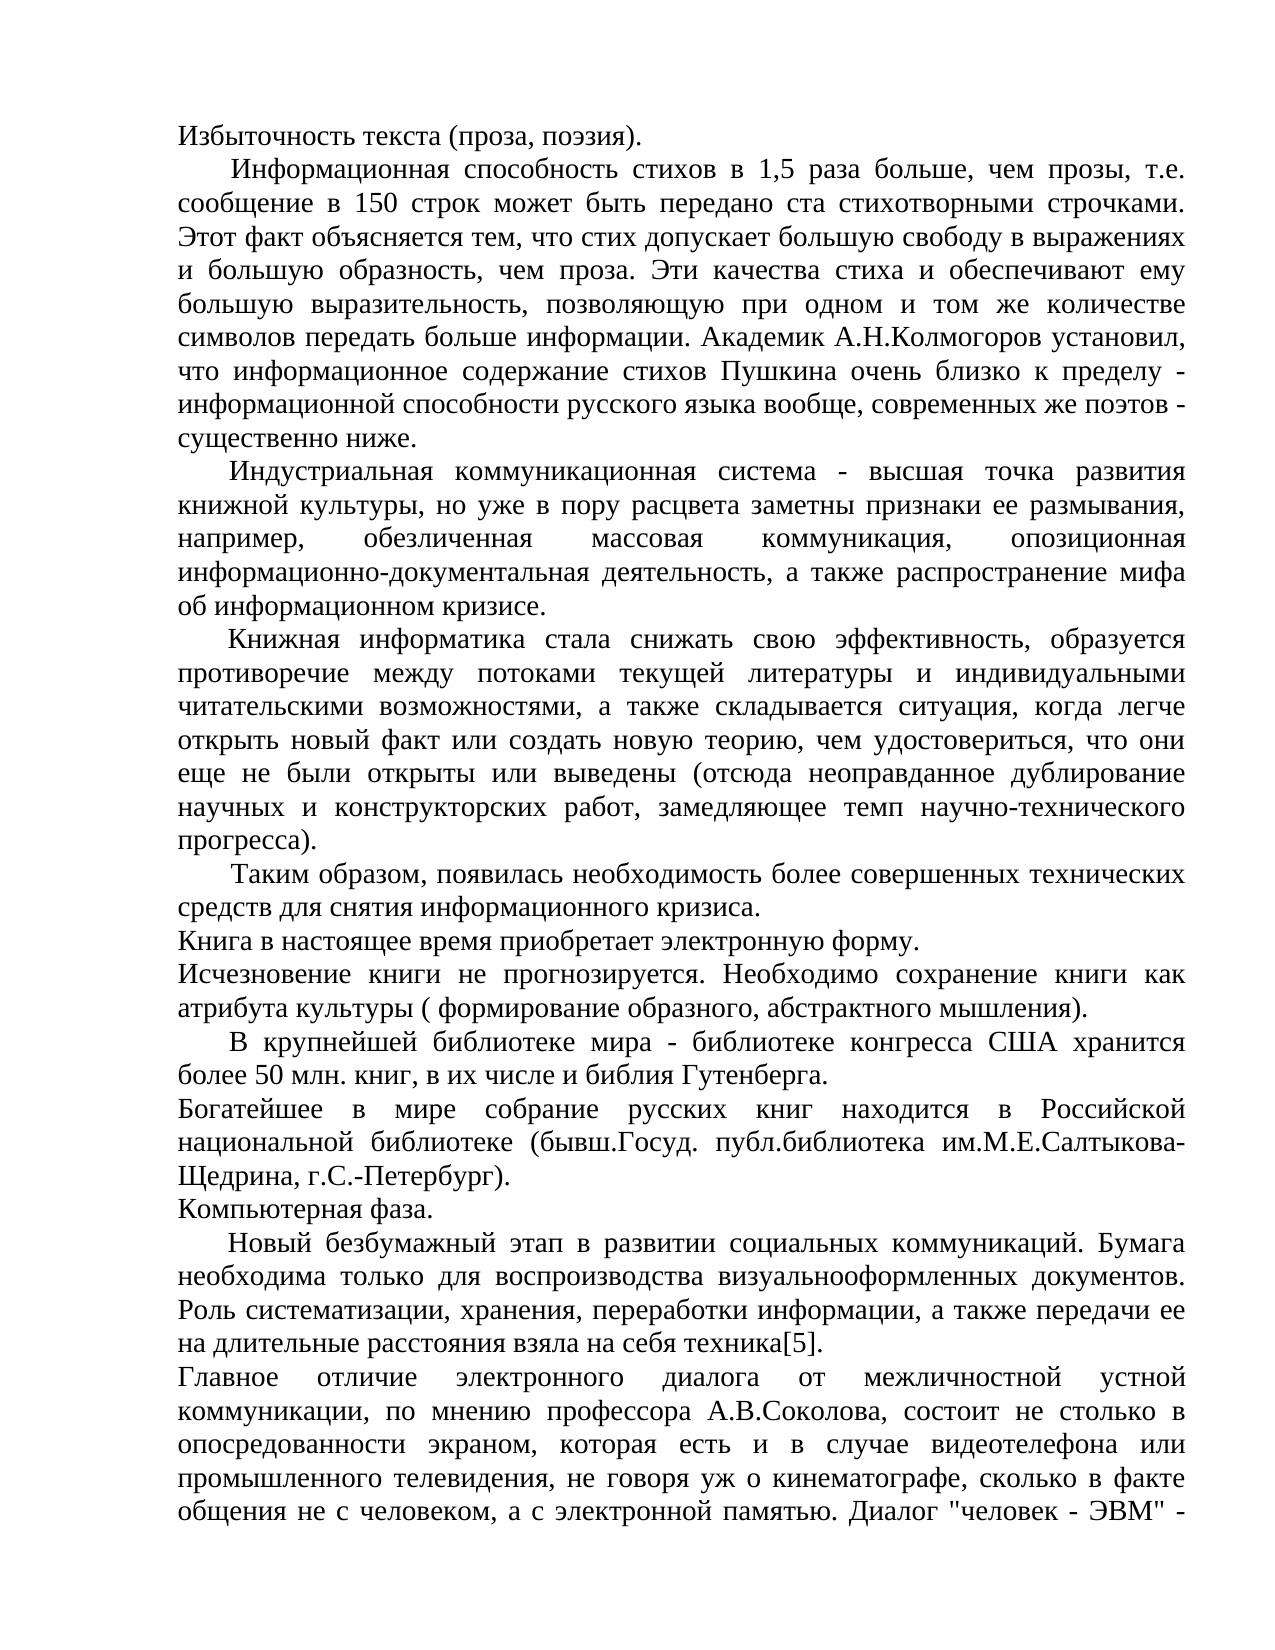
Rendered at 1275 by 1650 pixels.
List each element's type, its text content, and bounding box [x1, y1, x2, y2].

text Информационная способность стихов в 1,5 раза больше, чем прозы, т.е. сообщение в 150 строк может быть передано ста стихотворными строчками. Этот факт объясняется тем, что стих допускает большую свободу в выражениях и большую образность, чем проза. Эти качества стиха и обеспечивают ему большую выразительность, позволяющую при одном и том же количестве символов передать больше информации. Академик А.Н.Колмогоров установил, что информационное содержание стихов Пушкина очень близко к пределу - информационной способности русского языка вообще, современных же поэтов - существенно ниже. [177, 152, 1186, 453]
text Книжная информатика стала снижать свою эффективность, образуется противоречие между потоками текущей литературы и индивидуальными читательскими возможностями, а также складывается ситуация, когда легче открыть новый факт или создать новую теорию, чем удостовериться, что они еще не были открыты или выведены (отсюда неоправданное дублирование научных и конструкторских работ, замедляющее темп научно-технического прогресса). [177, 621, 1186, 856]
text Книга в настоящее время приобретает электронную форму. [177, 923, 1186, 957]
text В крупнейшей библиотеке мира - библиотеке конгресса США хранится более 50 млн. книг, в их числе и библия Гутенберга. [177, 1024, 1186, 1091]
text Индустриальная коммуникационная система - высшая точка развития книжной культуры, но уже в пору расцвета заметны признаки ее размывания, например, обезличенная массовая коммуникация, опозиционная информационно-документальная деятельность, а также распространение мифа об информационном кризисе. [177, 453, 1186, 621]
text Новый безбумажный этап в развитии социальных коммуникаций. Бумага необходима только для воспроизводства визуальнооформленных документов. Роль систематизации, хранения, переработки информации, а также передачи ее на длительные расстояния взяла на себя техника[5]. [177, 1225, 1186, 1359]
text Богатейшее в мире собрание русских книг находится в Российской национальной библиотеке (бывш.Госуд. публ.библиотека им.М.Е.Салтыкова-Щедрина, г.С.-Петербург). [177, 1091, 1186, 1191]
text Таким образом, появилась необходимость более совершенных технических средств для снятия информационного кризиса. [177, 856, 1186, 923]
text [177, 1359, 1186, 1527]
text Избыточность текста (проза, поэзия). [177, 118, 1186, 152]
text Компьютерная фаза. [177, 1191, 1186, 1225]
text Исчезновение книги не прогнозируется. Необходимо сохранение книги как атрибута культуры ( формирование образного, абстрактного мышления). [177, 957, 1186, 1024]
